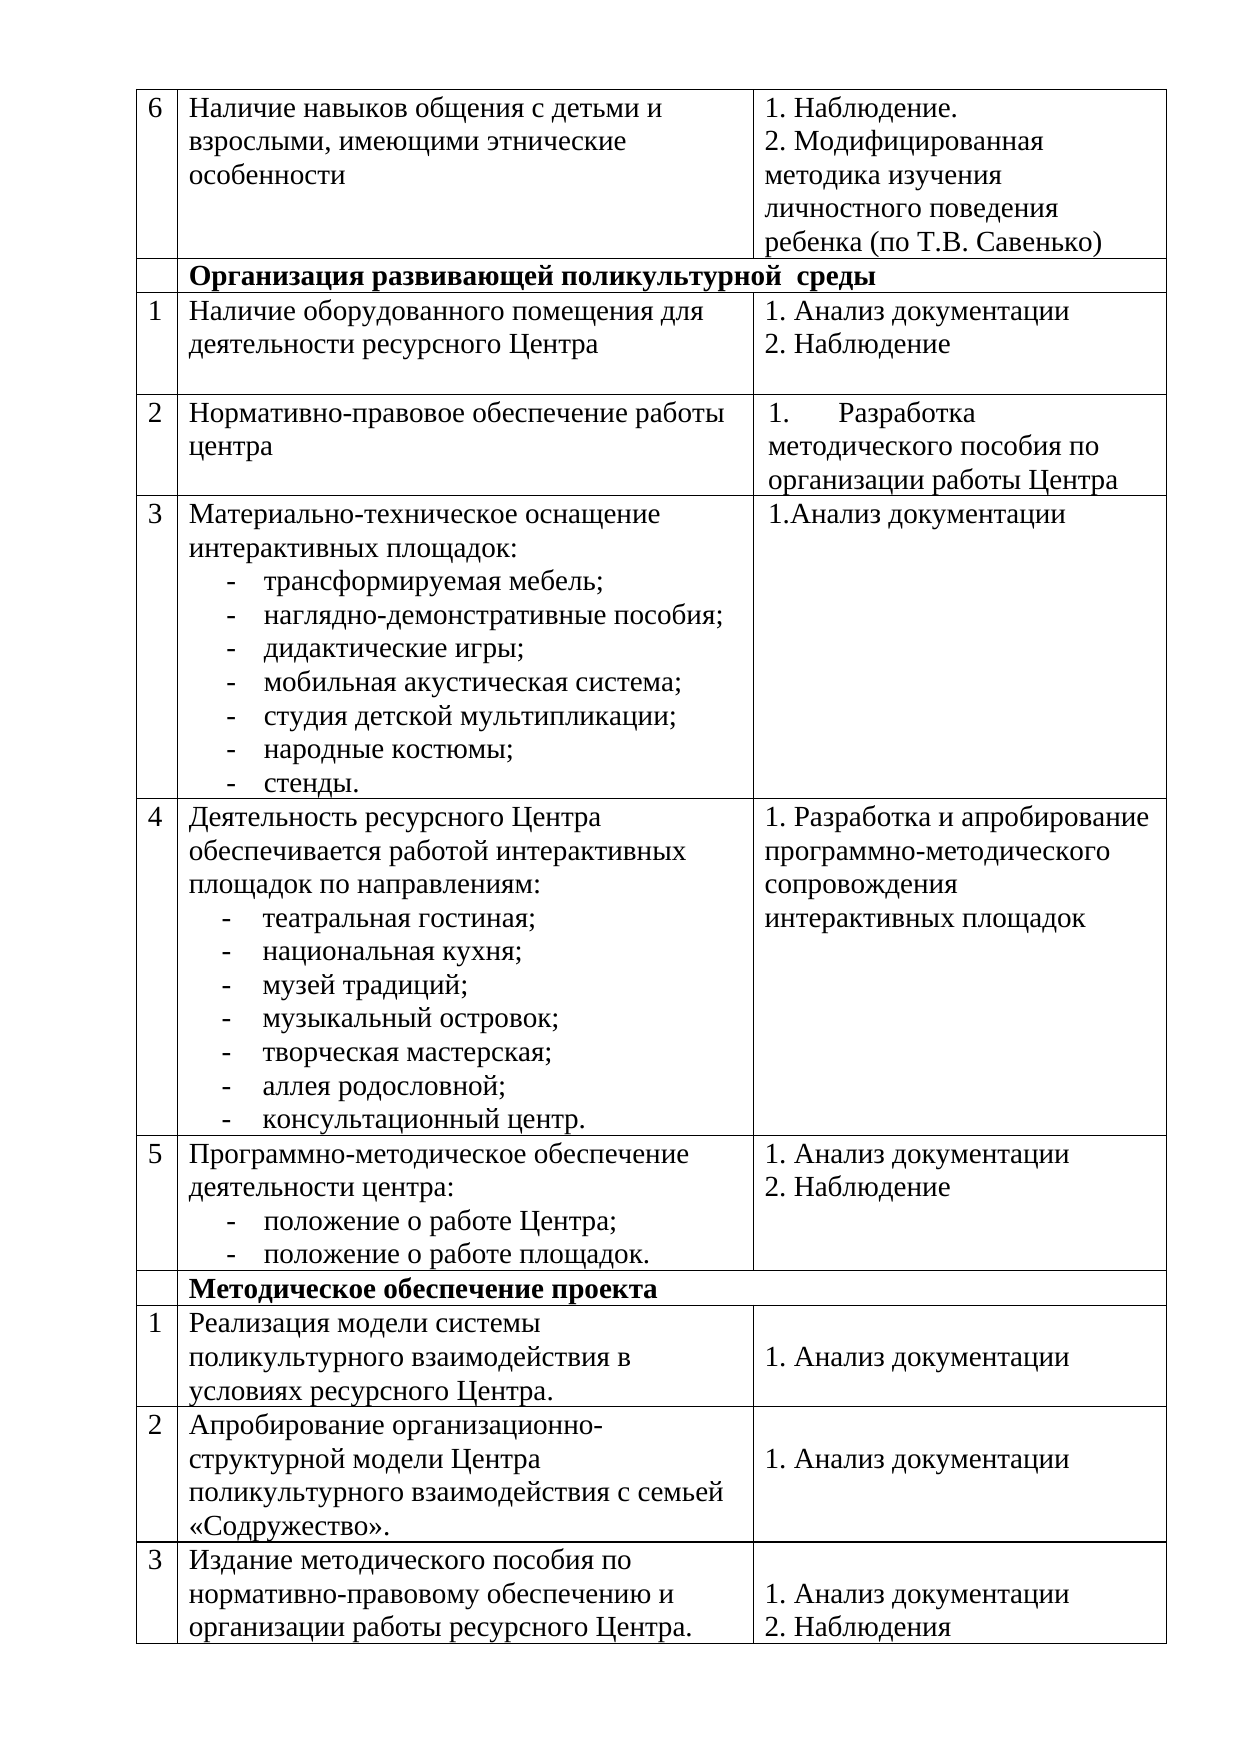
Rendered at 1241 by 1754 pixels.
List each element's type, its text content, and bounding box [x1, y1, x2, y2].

table_cell Деятельность ресурсного Центра обеспечивается работой интерактивных площадок по направлениям: театральная гостиная; национальная кухня; музей традиций; музыкальный островок; творческая мастерская; аллея родословной; консультационный центр. [178, 799, 753, 1135]
table_cell 1 [137, 1306, 177, 1406]
table_cell 1. Анализ документации 2. Наблюдение [754, 293, 1166, 394]
table_cell 3 [137, 496, 177, 798]
table_cell 3 [137, 1543, 177, 1643]
table_cell 2 [137, 395, 177, 495]
table_cell Нормативно-правовое обеспечение работы центра [178, 395, 753, 495]
table_cell [137, 259, 177, 292]
table_cell Апробирование организационно-структурной модели Центра поликультурного взаимодействия с семьей «Содружество». [178, 1407, 753, 1541]
table_cell Наличие навыков общения с детьми и взрослыми, имеющими этнические особенности [178, 90, 753, 257]
table_cell 5 [137, 1136, 177, 1270]
table_cell Материально-техническое оснащение интерактивных площадок: трансформируемая мебель; наглядно-демонстративные пособия; дидактические игры; мобильная акустическая система; студия детской мультипликации; народные костюмы; стенды. [178, 496, 753, 798]
table_cell Методическое обеспечение проекта [178, 1271, 1166, 1304]
table_cell Наличие оборудованного помещения для деятельности ресурсного Центра [178, 293, 753, 394]
table_cell Организация развивающей поликультурной среды [178, 259, 1166, 292]
table_cell Реализация модели системы поликультурного взаимодействия в условиях ресурсного Центра. [178, 1306, 753, 1406]
table_cell Программно-методическое обеспечение деятельности центра: положение о работе Центра; положение о работе площадок. [178, 1136, 753, 1270]
table_cell 1.Анализ документации [754, 496, 1166, 798]
table_cell Издание методического пособия по нормативно-правовому обеспечению и организации работы ресурсного Центра. [178, 1543, 753, 1643]
table_cell 1. Анализ документации [754, 1407, 1166, 1541]
table_cell 1. Наблюдение. 2. Модифицированная методика изучения личностного поведения ребенка (по Т.В. Савенько) [754, 90, 1166, 257]
table_cell 1. Разработка и апробирование программно-методического сопровождения интерактивных площадок [754, 799, 1166, 1135]
table_cell 1. Анализ документации [754, 1306, 1166, 1406]
table_cell 6 [137, 90, 177, 257]
table_cell 1. Анализ документации 2. Наблюдения [754, 1543, 1166, 1643]
table_cell 1 [137, 293, 177, 394]
table_cell [137, 1271, 177, 1304]
table_cell 4 [137, 799, 177, 1135]
table_cell 2 [137, 1407, 177, 1541]
table_cell Разработка методического пособия по организации работы Центра [754, 395, 1166, 495]
table_cell 1. Анализ документации 2. Наблюдение [754, 1136, 1166, 1270]
